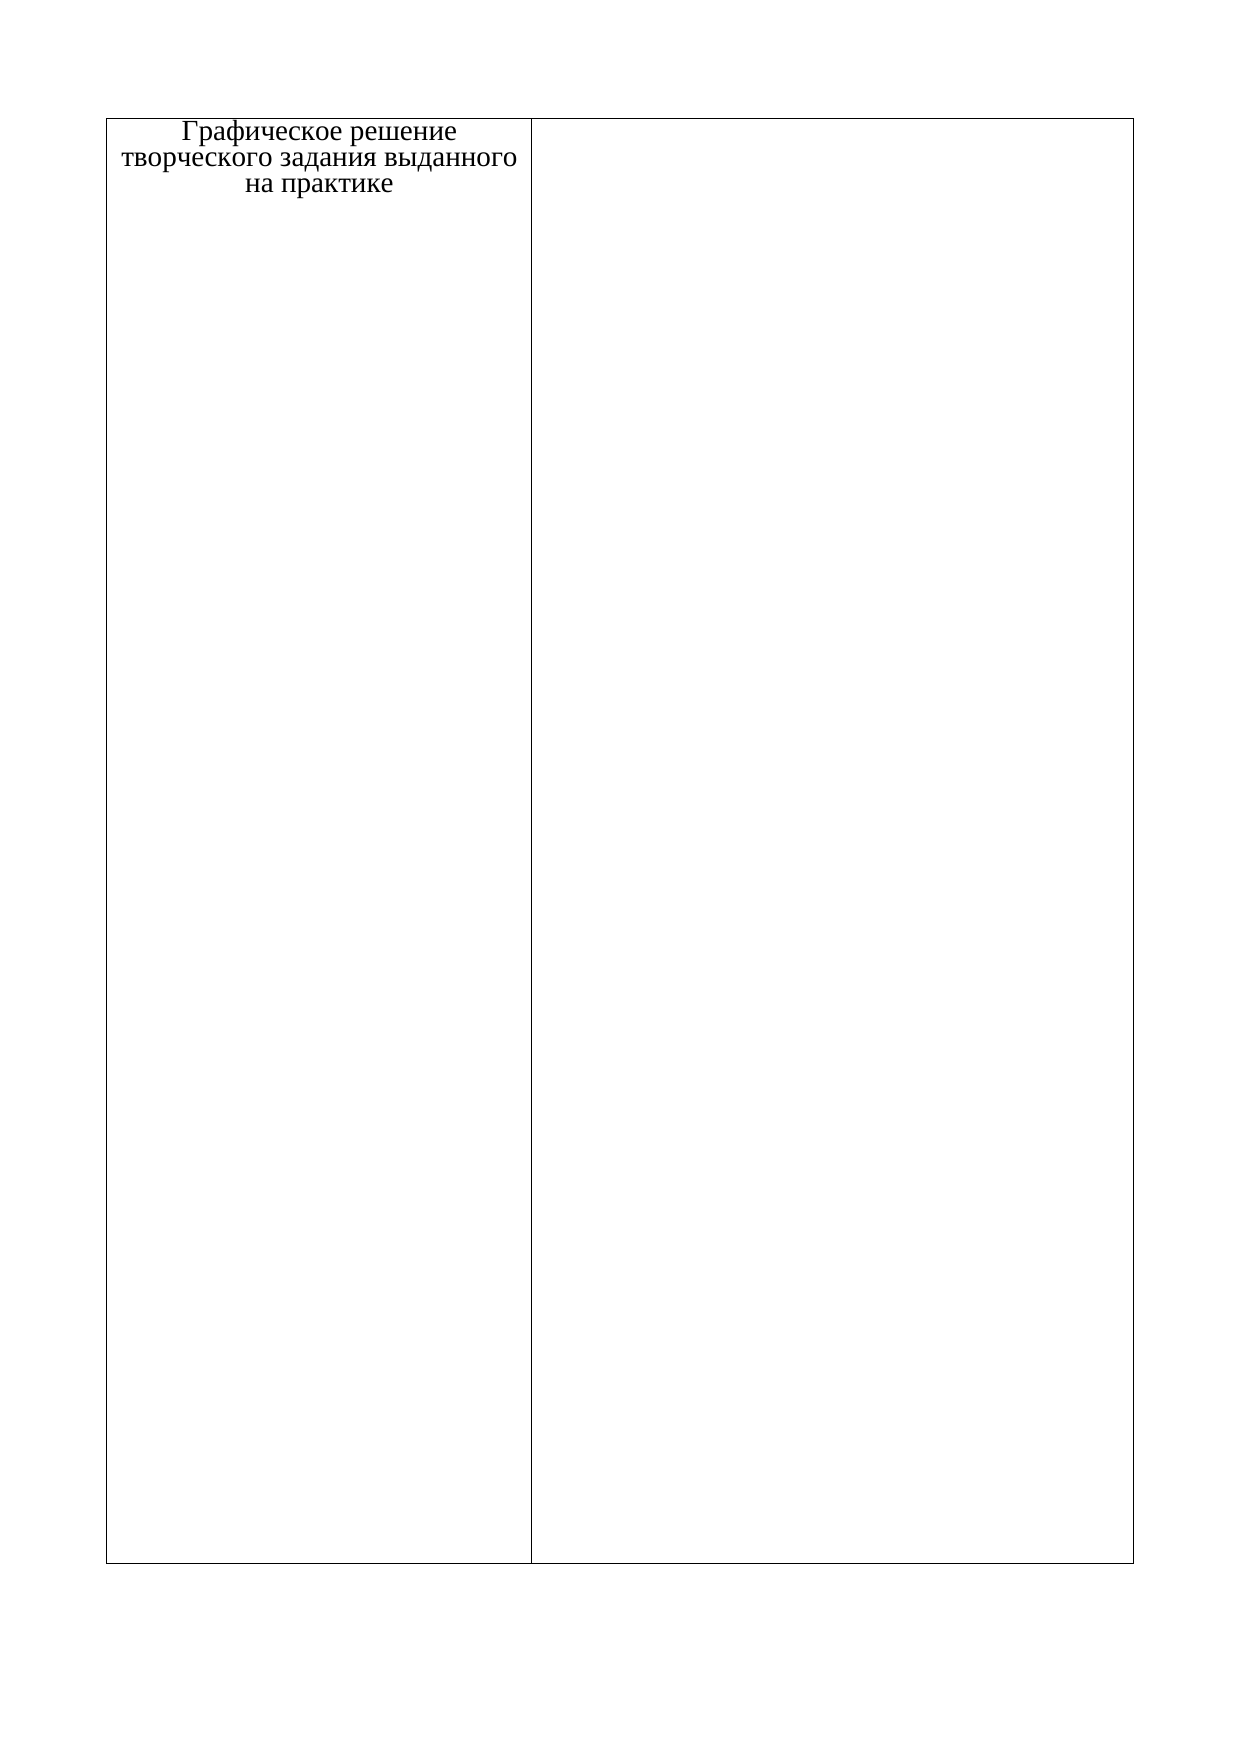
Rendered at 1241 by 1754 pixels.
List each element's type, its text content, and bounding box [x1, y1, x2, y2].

table_cell Графическое решение творческого задания выданного на практике [107, 119, 531, 1563]
table_cell [532, 119, 1133, 1563]
